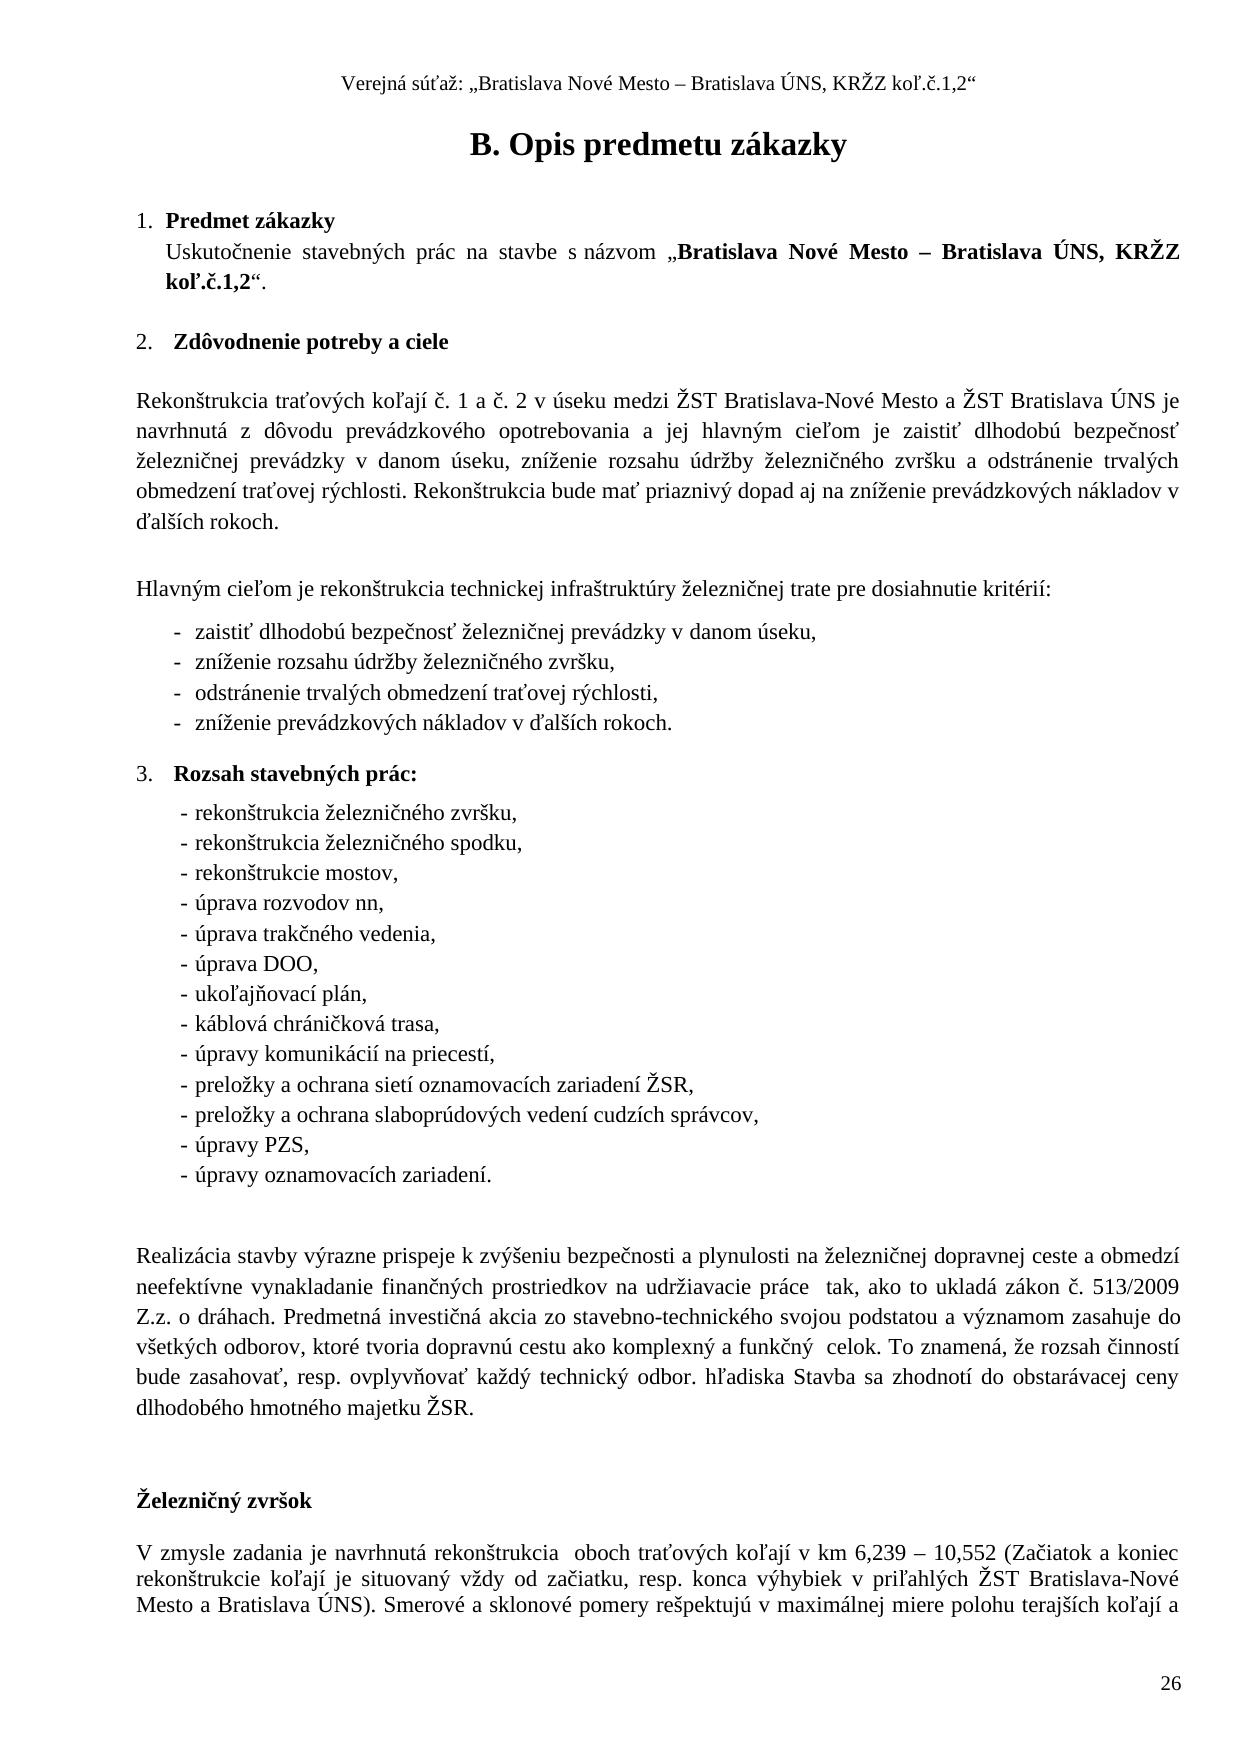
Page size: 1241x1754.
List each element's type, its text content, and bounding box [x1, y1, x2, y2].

list Rekonštrukcia traťových koľají č. 1 a č. 2 v úseku medzi ŽST Bratislava-Nové Mesto a ŽST Bratislava ÚNS je navrhnutá z dôvodu prevádzkového opotrebovania a jej hlavným cieľom je zaistiť dlhodobú bezpečnosť železničnej prevádzky v danom úseku, zníženie rozsahu údržby železničného zvršku a odstránenie trvalých obmedzení traťovej rýchlosti. Rekonštrukcia bude mať priaznivý dopad aj na zníženie prevádzkových nákladov v ďalších rokoch. [136, 387, 1181, 534]
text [136, 1539, 1181, 1618]
list zníženie rozsahu údržby železničného zvršku, [136, 648, 1181, 675]
list úprava trakčného vedenia, [180, 919, 1181, 946]
list odstránenie trvalých obmedzení traťovej rýchlosti, [136, 679, 1181, 705]
text B. Opis predmetu zákazky [136, 125, 1181, 163]
list Zdôvodnenie potreby a ciele [136, 328, 1181, 355]
list zníženie prevádzkových nákladov v ďalších rokoch. [136, 709, 1181, 735]
list rekonštrukcia železničného zvršku, [180, 799, 1181, 825]
list Rozsah stavebných prác: [136, 760, 1181, 786]
list ukoľajňovací plán, [180, 980, 1181, 1006]
list káblová chráničková trasa, [180, 1010, 1181, 1037]
list rekonštrukcia železničného spodku, [180, 829, 1181, 855]
list úpravy komunikácií na priecestí, [180, 1040, 1181, 1067]
text Hlavným cieľom je rekonštrukcia technickej infraštruktúry železničnej trate pre dosiahnutie kritérií: [136, 576, 1181, 602]
list úprava DOO, [180, 950, 1181, 976]
text Uskutočnenie stavebných prác na stavbe s názvom „Bratislava Nové Mesto – Bratislava ÚNS, KRŽZ koľ.č.1,2“. [165, 238, 1181, 294]
text Realizácia stavby výrazne prispeje k zvýšeniu bezpečnosti a plynulosti na železničnej dopravnej ceste a obmedzí neefektívne vynakladanie finančných prostriedkov na udržiavacie práce tak, ako to ukladá zákon č. 513/2009 Z.z. o dráhach. Predmetná investičná akcia zo stavebno-technického svojou podstatou a významom zasahuje do všetkých odborov, ktoré tvoria dopravnú cestu ako komplexný a funkčný celok. To znamená, že rozsah činností bude zasahovať, resp. ovplyvňovať každý technický odbor. hľadiska Stavba sa zhodnotí do obstarávacej ceny dlhodobého hmotného majetku ŽSR. [136, 1242, 1181, 1420]
list úpravy PZS, [180, 1131, 1181, 1157]
list Predmet zákazky [136, 208, 1181, 234]
text Železničný zvršok [136, 1487, 1181, 1514]
list rekonštrukcie mostov, [180, 859, 1181, 886]
list preložky a ochrana sietí oznamovacích zariadení ŽSR, [180, 1071, 1181, 1097]
list úprava rozvodov nn, [180, 889, 1181, 916]
list preložky a ochrana slaboprúdových vedení cudzích správcov, [180, 1101, 1181, 1127]
list úpravy oznamovacích zariadení. [180, 1161, 1181, 1188]
list zaistiť dlhodobú bezpečnosť železničnej prevádzky v danom úseku, [136, 618, 1181, 644]
